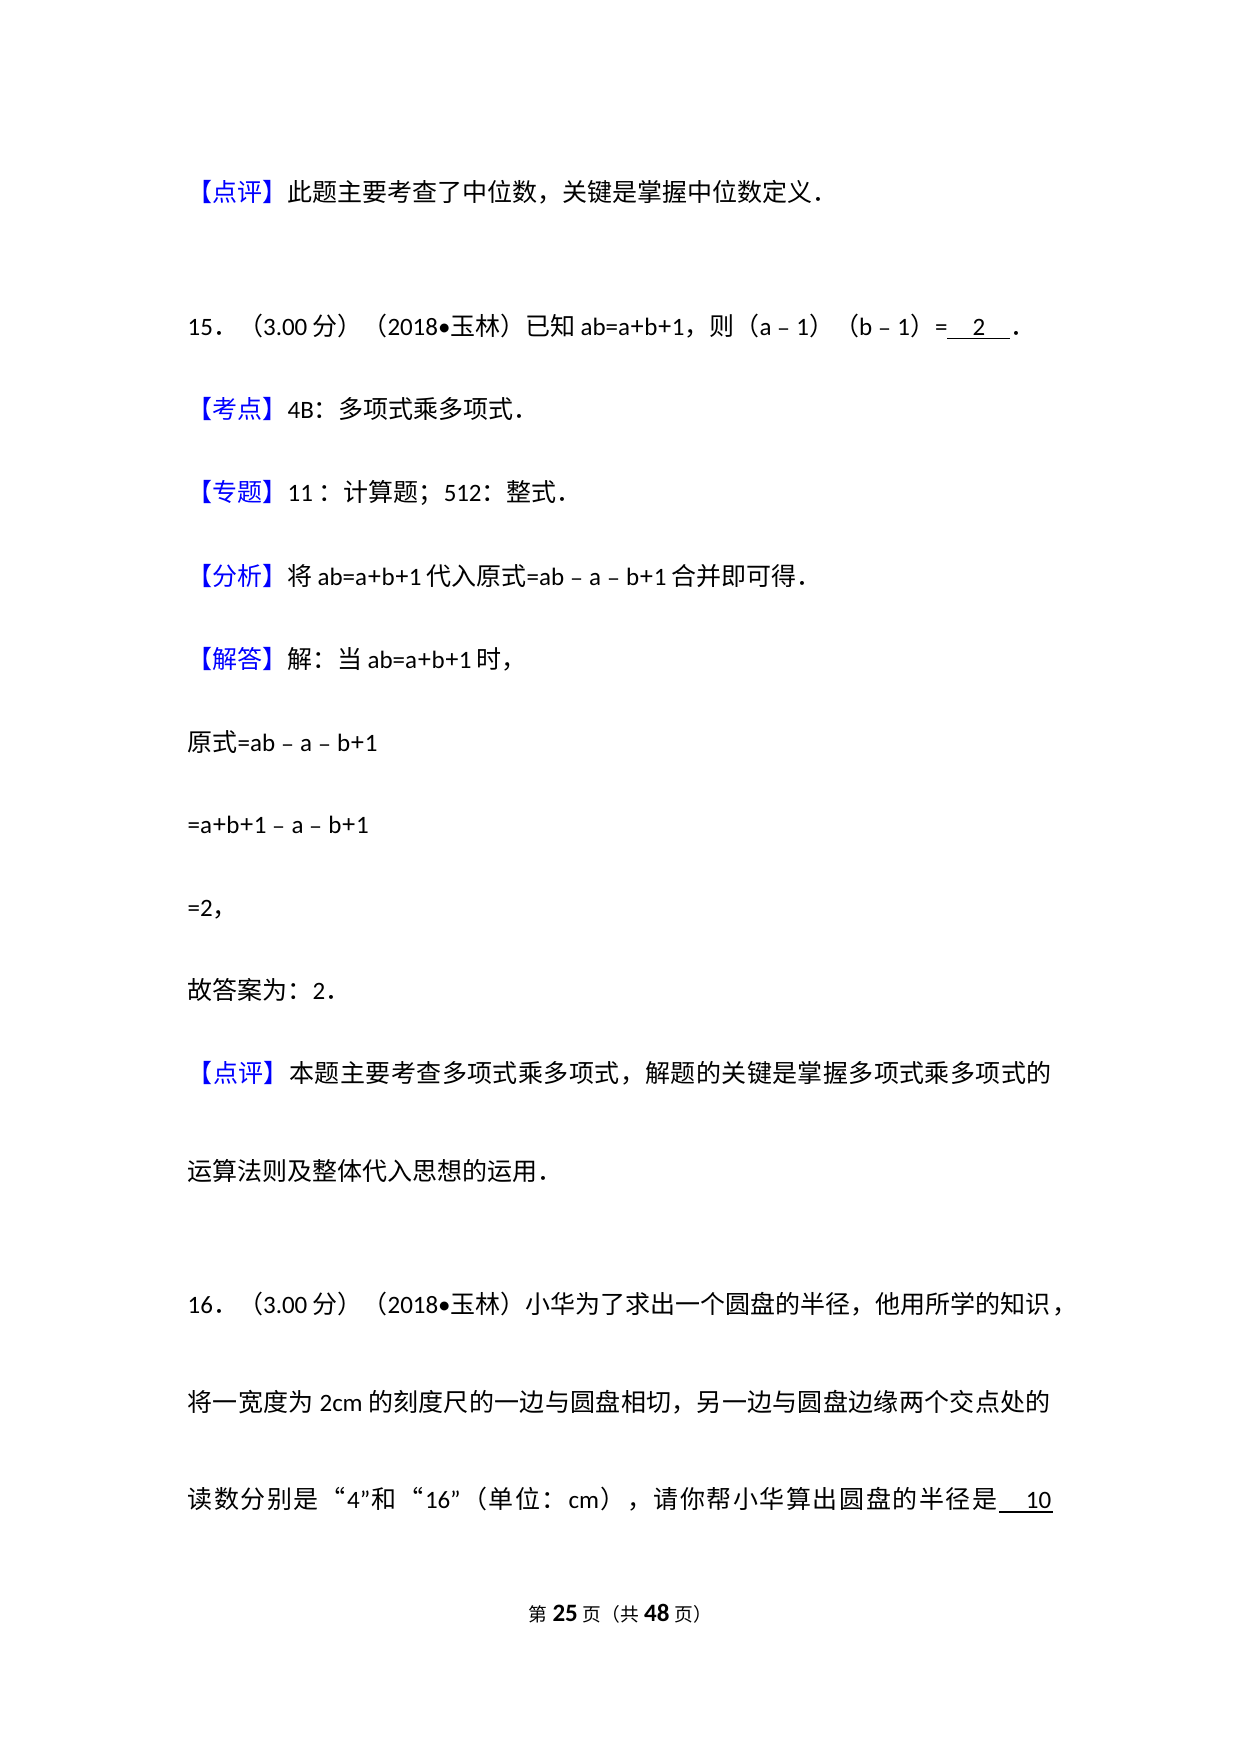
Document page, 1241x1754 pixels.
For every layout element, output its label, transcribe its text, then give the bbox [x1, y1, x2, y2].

text 【分析】将ab=a+b+1代入原式=ab﹣a﹣b+1合并即可得． [187, 542, 1053, 607]
text 【解答】解：当ab=a+b+1时， [187, 625, 1053, 690]
text =a+b+1﹣a﹣b+1 [187, 791, 1053, 856]
text 原式=ab﹣a﹣b+1 [187, 708, 1053, 773]
text 15．（3.00分）（2018•玉林）已知ab=a+b+1，则（a﹣1）（b﹣1）= 2 ． [187, 292, 1053, 357]
text 【点评】本题主要考查多项式乘多项式，解题的关键是掌握多项式乘多项式的运算法则及整体代入思想的运用． [187, 1039, 1053, 1202]
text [187, 1271, 1053, 1531]
text 故答案为：2． [187, 956, 1053, 1021]
text =2， [187, 873, 1053, 938]
text 【点评】此题主要考查了中位数，关键是掌握中位数定义． [187, 158, 1053, 223]
text 【专题】11 ：计算题；512：整式． [187, 458, 1053, 523]
text 【考点】4B：多项式乘多项式． [187, 375, 1053, 440]
